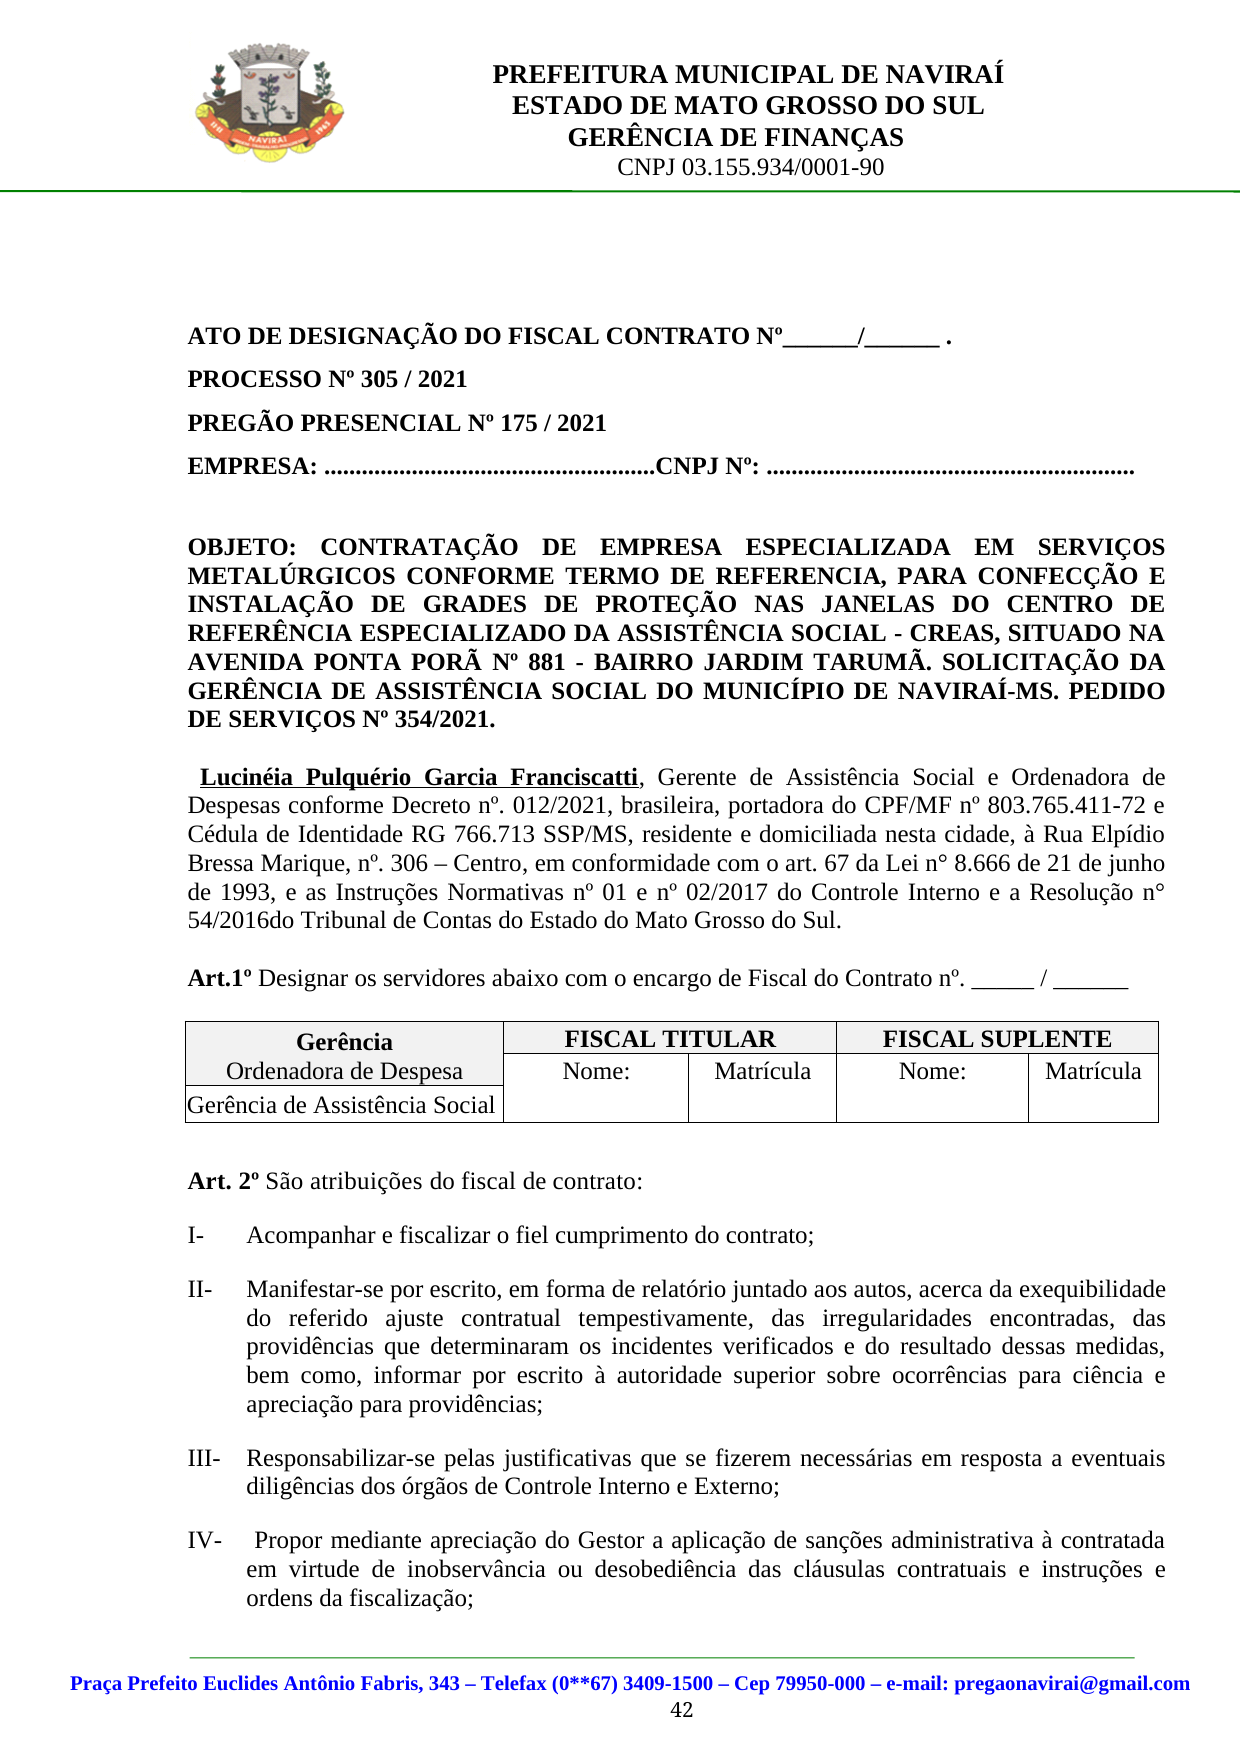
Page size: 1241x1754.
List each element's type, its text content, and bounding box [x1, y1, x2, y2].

table_header FISCAL TITULAR [504, 1022, 836, 1053]
text ATO DE DESIGNAÇÃO DO FISCAL CONTRATO Nº______/______ . [187, 321, 1166, 350]
table_cell Matrícula [1029, 1054, 1158, 1085]
table_cell [504, 1085, 688, 1122]
text OBJETO: CONTRATAÇÃO DE EMPRESA ESPECIALIZADA EM SERVIÇOS METALÚRGICOS CONFORME TERMO DE REFERENCIA, PARA CONFECÇÃO E INSTALAÇÃO DE GRADES DE PROTEÇÃO NAS JANELAS DO CENTRO DE REFERÊNCIA ESPECIALIZADO DA ASSISTÊNCIA SOCIAL - CREAS, SITUADO NA AVENIDA PONTA PORÃ Nº 881 - BAIRRO JARDIM TARUMÃ. SOLICITAÇÃO DA GERÊNCIA DE ASSISTÊNCIA SOCIAL DO MUNICÍPIO DE NAVIRAÍ-MS. PEDIDO DE SERVIÇOS Nº 354/2021. [187, 532, 1166, 733]
list Manifestar-se por escrito, em forma de relatório juntado aos autos, acerca da exequibilidade do referido ajuste contratual tempestivamente, das irregularidades encontradas, das providências que determinaram os incidentes verificados e do resultado dessas medidas, bem como, informar por escrito à autoridade superior sobre ocorrências para ciência e apreciação para providências; [187, 1274, 1166, 1418]
text PREGÃO PRESENCIAL Nº 175 / 2021 [187, 408, 1166, 436]
table_cell Nome: [504, 1054, 688, 1085]
table_header FISCAL SUPLENTE [837, 1022, 1158, 1053]
list Responsabilizar-se pelas justificativas que se fizerem necessárias em resposta a eventuais diligências dos órgãos de Controle Interno e Externo; [187, 1443, 1166, 1500]
list Propor mediante apreciação do Gestor a aplicação de sanções administrativa à contratada em virtude de inobservância ou desobediência das cláusulas contratuais e instruções e ordens da fiscalização; [187, 1525, 1166, 1611]
table_cell [689, 1085, 836, 1122]
text Lucinéia Pulquério Garcia Franciscatti, Gerente de Assistência Social e Ordenadora de Despesas conforme Decreto nº. 012/2021, brasileira, portadora do CPF/MF nº 803.765.411-72 e Cédula de Identidade RG 766.713 SSP/MS, residente e domiciliada nesta cidade, à Rua Elpídio Bressa Marique, nº. 306 – Centro, em conformidade com o art. 67 da Lei n° 8.666 de 21 de junho de 1993, e as Instruções Normativas nº 01 e nº 02/2017 do Controle Interno e a Resolução n° 54/2016do Tribunal de Contas do Estado do Mato Grosso do Sul. [187, 762, 1166, 934]
table_header Gerência Ordenadora de Despesa [186, 1022, 503, 1085]
text PROCESSO Nº 305 / 2021 [187, 364, 1166, 393]
table_cell [837, 1085, 1028, 1122]
table_cell [1029, 1085, 1158, 1122]
table_cell Matrícula [689, 1054, 836, 1085]
list Acompanhar e fiscalizar o fiel cumprimento do contrato; [187, 1220, 1166, 1249]
text EMPRESA: .....................................................CNPJ Nº: ........................................................... [187, 451, 1166, 479]
table_cell Nome: [837, 1054, 1028, 1085]
table_cell Gerência de Assistência Social [186, 1086, 503, 1122]
text Art. 2º São atribuições do fiscal de contrato: [187, 1166, 1166, 1195]
text Art.1º Designar os servidores abaixo com o encargo de Fiscal do Contrato nº. _____ / ______ [187, 963, 1166, 992]
